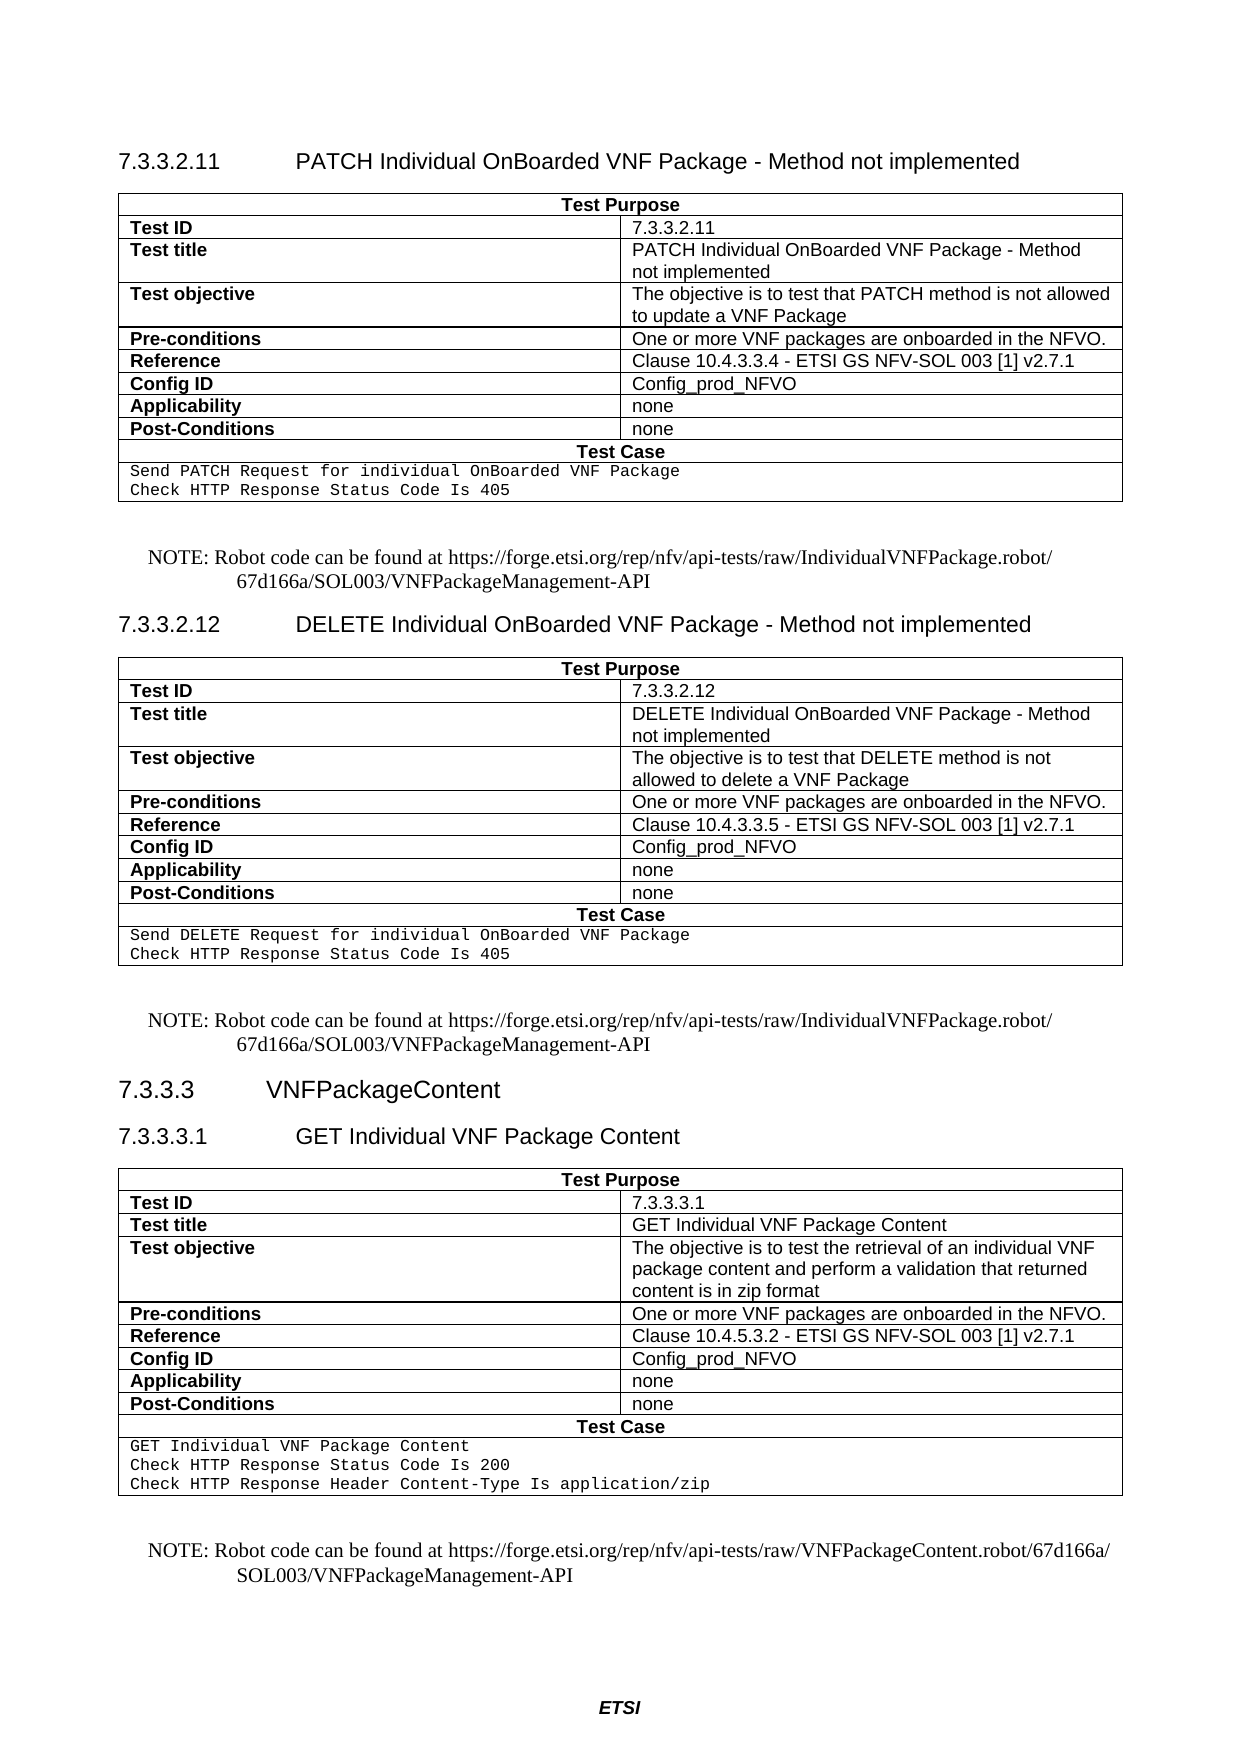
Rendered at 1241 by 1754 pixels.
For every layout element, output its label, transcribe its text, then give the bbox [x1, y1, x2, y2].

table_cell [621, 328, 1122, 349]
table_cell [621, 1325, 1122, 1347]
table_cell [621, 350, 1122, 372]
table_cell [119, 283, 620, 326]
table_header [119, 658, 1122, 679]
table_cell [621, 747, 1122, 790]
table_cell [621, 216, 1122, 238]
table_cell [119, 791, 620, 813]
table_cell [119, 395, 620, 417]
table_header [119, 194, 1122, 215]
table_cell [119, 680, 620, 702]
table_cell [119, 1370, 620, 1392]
subtitle 7.3.3.3.1 GET Individual VNF Package Content [118, 1123, 1122, 1149]
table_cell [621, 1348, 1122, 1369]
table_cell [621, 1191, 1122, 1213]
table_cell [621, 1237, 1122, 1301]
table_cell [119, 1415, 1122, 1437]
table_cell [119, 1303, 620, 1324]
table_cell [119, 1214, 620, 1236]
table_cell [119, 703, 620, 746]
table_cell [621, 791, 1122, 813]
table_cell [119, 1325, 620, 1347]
subtitle 7.3.3.2.12 DELETE Individual OnBoarded VNF Package - Method not implemented [118, 611, 1122, 638]
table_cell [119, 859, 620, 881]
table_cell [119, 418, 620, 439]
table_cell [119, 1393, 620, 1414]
subtitle 7.3.3.2.11 PATCH Individual OnBoarded VNF Package - Method not implemented [118, 148, 1122, 174]
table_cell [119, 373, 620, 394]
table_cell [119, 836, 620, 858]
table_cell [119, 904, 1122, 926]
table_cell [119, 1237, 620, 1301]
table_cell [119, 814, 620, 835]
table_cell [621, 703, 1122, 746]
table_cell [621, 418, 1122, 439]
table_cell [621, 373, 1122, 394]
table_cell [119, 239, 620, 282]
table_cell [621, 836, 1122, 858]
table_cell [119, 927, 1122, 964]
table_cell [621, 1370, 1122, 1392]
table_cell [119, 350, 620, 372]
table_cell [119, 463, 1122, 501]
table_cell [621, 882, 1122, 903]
text NOTE: Robot code can be found at https://forge.etsi.org/rep/nfv/api-tests/raw/IndividualVNFPackage.robot/67d166a/SOL003/VNFPackageManagement-API [148, 544, 1122, 593]
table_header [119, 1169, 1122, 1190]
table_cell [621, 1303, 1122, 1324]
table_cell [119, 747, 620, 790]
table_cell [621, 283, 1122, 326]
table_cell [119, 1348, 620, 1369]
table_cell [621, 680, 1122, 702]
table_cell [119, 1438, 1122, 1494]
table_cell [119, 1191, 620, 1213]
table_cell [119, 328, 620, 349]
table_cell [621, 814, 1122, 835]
subtitle 7.3.3.3 VNFPackageContent [118, 1075, 1122, 1104]
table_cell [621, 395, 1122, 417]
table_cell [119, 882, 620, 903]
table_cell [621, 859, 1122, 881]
text NOTE: Robot code can be found at https://forge.etsi.org/rep/nfv/api-tests/raw/VNFPackageContent.robot/67d166a/SOL003/VNFPackageManagement-API [148, 1538, 1122, 1587]
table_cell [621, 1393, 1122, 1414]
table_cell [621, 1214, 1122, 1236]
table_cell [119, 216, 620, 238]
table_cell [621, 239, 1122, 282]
text NOTE: Robot code can be found at https://forge.etsi.org/rep/nfv/api-tests/raw/IndividualVNFPackage.robot/67d166a/SOL003/VNFPackageManagement-API [148, 1008, 1122, 1056]
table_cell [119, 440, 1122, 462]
